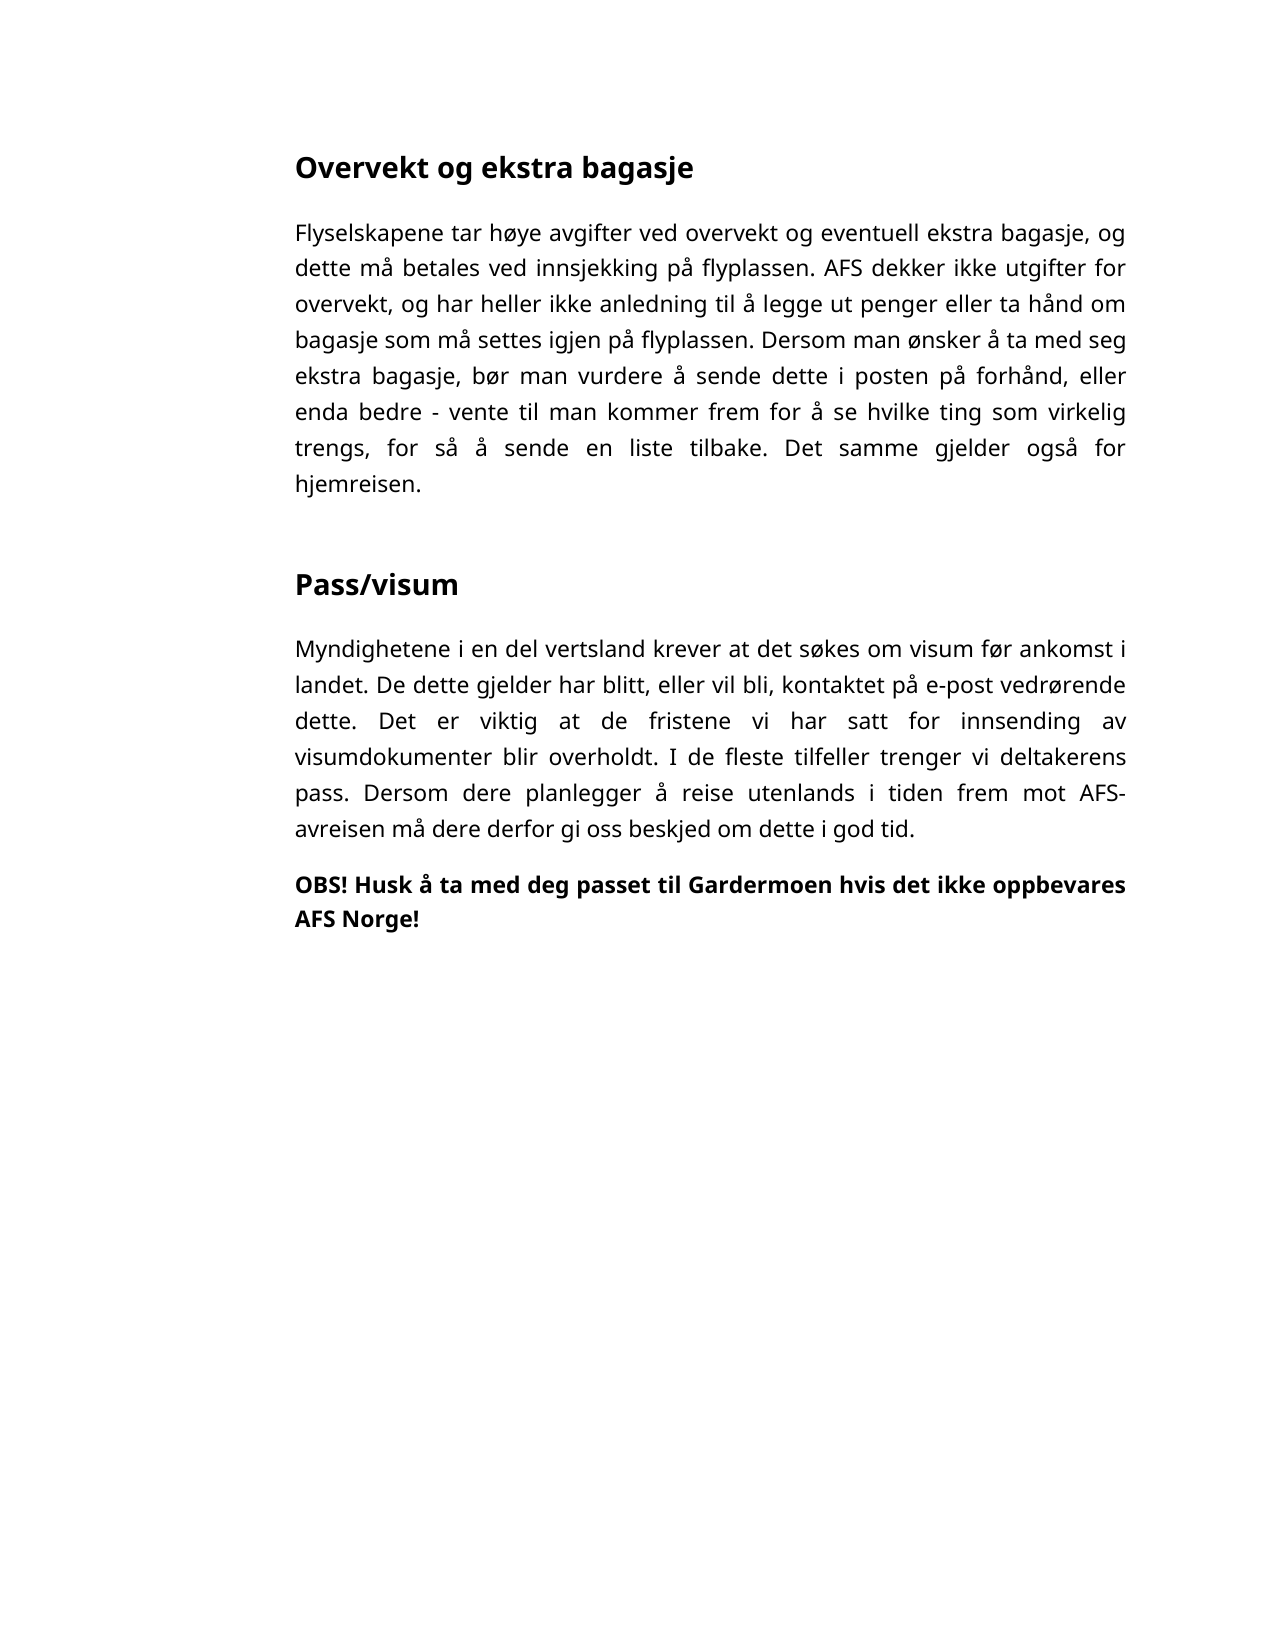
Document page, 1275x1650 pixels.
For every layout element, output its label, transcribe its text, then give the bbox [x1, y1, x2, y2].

subtitle Overvekt og ekstra bagasje [294, 148, 1127, 187]
subtitle Pass/visum [294, 564, 1127, 604]
text Myndighetene i en del vertsland krever at det søkes om visum før ankomst i landet. De dette gjelder har blitt, eller vil bli, kontaktet på e-post vedrørende dette. Det er viktig at de fristene vi har satt for innsending av visumdokumenter blir overholdt. I de fleste tilfeller trenger vi deltakerens pass. Dersom dere planlegger å reise utenlands i tiden frem mot AFS-avreisen må dere derfor gi oss beskjed om dette i god tid. [294, 633, 1127, 844]
text OBS! Husk å ta med deg passet til Gardermoen hvis det ikke oppbevares AFS Norge! [294, 869, 1127, 934]
text Flyselskapene tar høye avgifter ved overvekt og eventuell ekstra bagasje, og dette må betales ved innsjekking på flyplassen. AFS dekker ikke utgifter for overvekt, og har heller ikke anledning til å legge ut penger eller ta hånd om bagasje som må settes igjen på flyplassen. Dersom man ønsker å ta med seg ekstra bagasje, bør man vurdere å sende dette i posten på forhånd, eller enda bedre - vente til man kommer frem for å se hvilke ting som virkelig trengs, for så å sende en liste tilbake. Det samme gjelder også for hjemreisen. [294, 216, 1127, 499]
